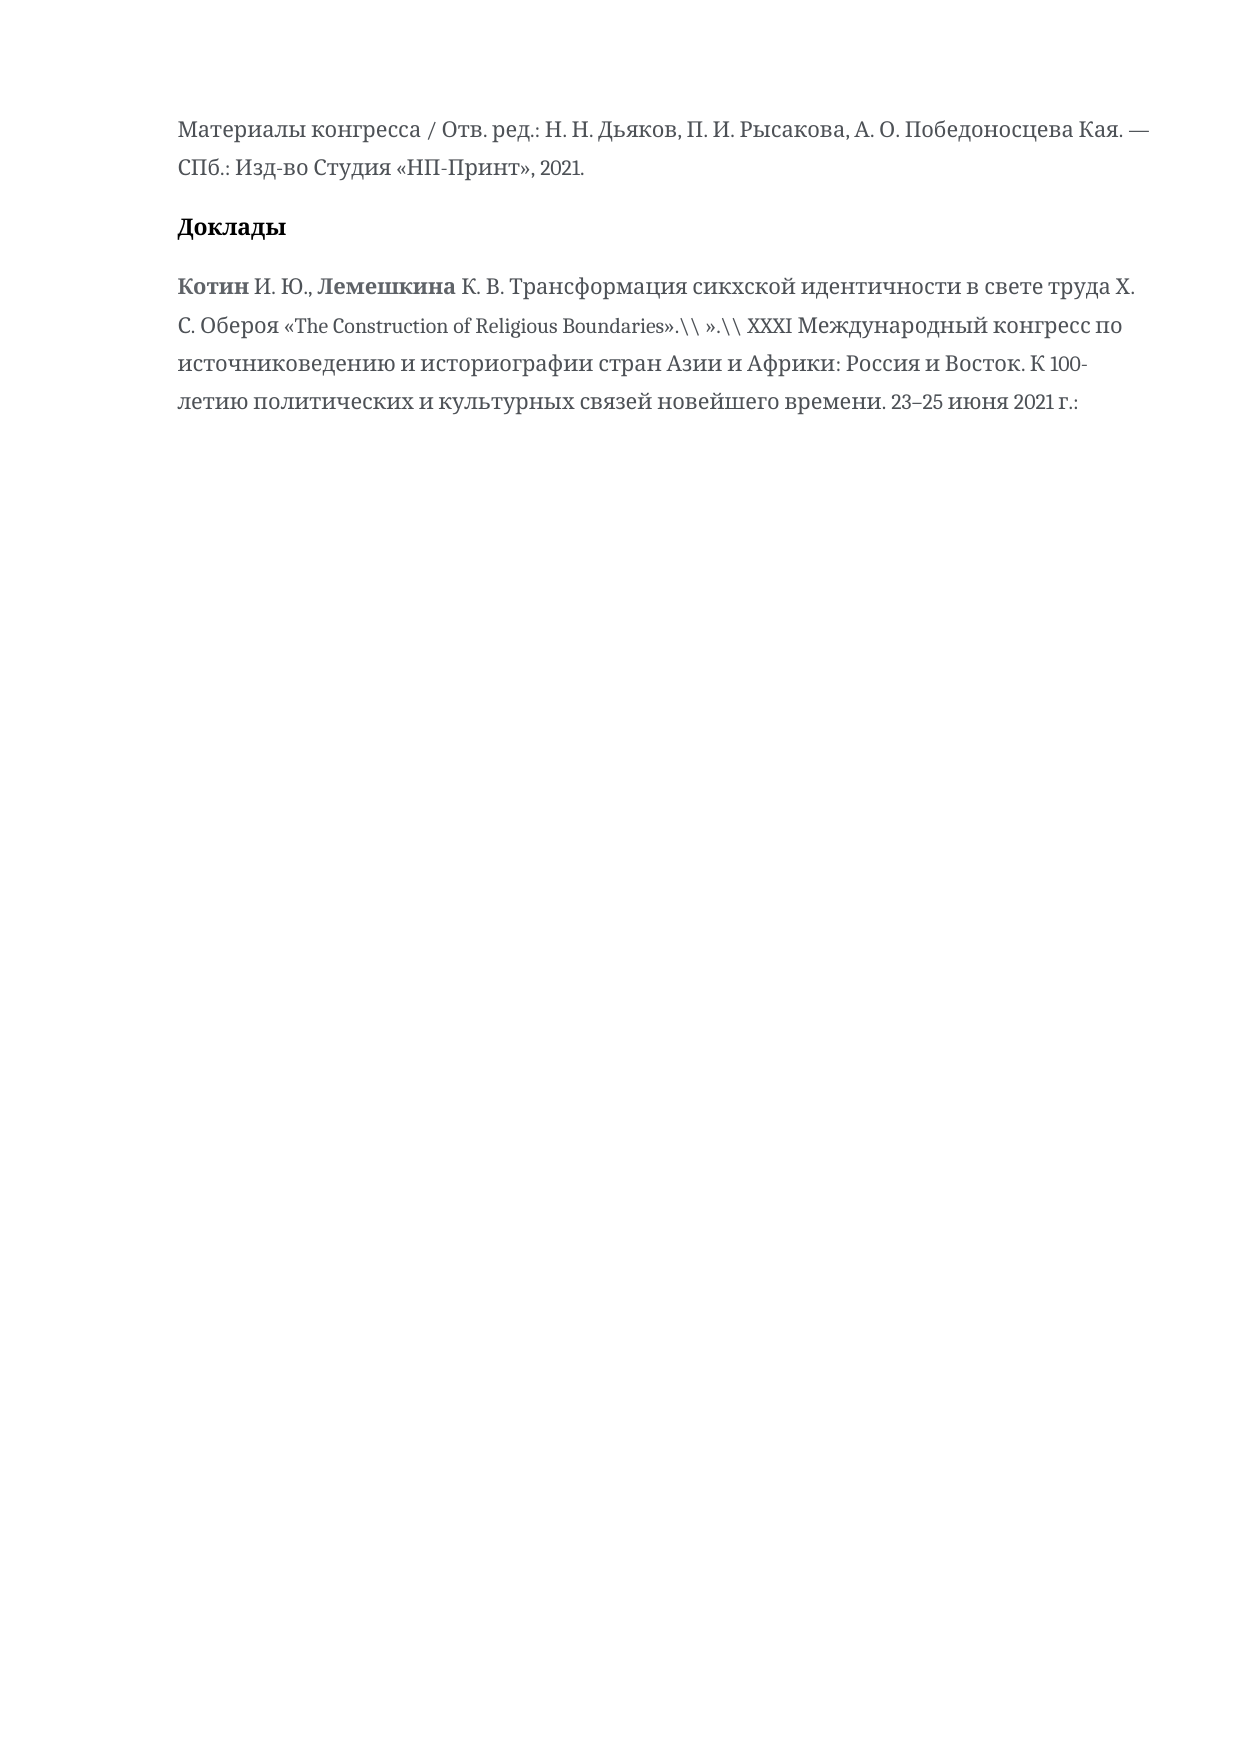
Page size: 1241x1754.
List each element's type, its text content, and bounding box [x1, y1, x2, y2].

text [177, 118, 1152, 181]
text Котин И. Ю., Лемешкина К. В. Трансформация сикхской идентичности в свете труда Х. С. Обероя «The Construction of Religious Boundaries».\\ ».\\ XXXI Международный конгресс по источниковедению и историографии стран Азии и Африки: Россия и Восток. К 100-летию политических и культурных связей новейшего времени. 23–25 июня 2021 г.: [177, 275, 1152, 415]
text Доклады [177, 214, 1152, 241]
